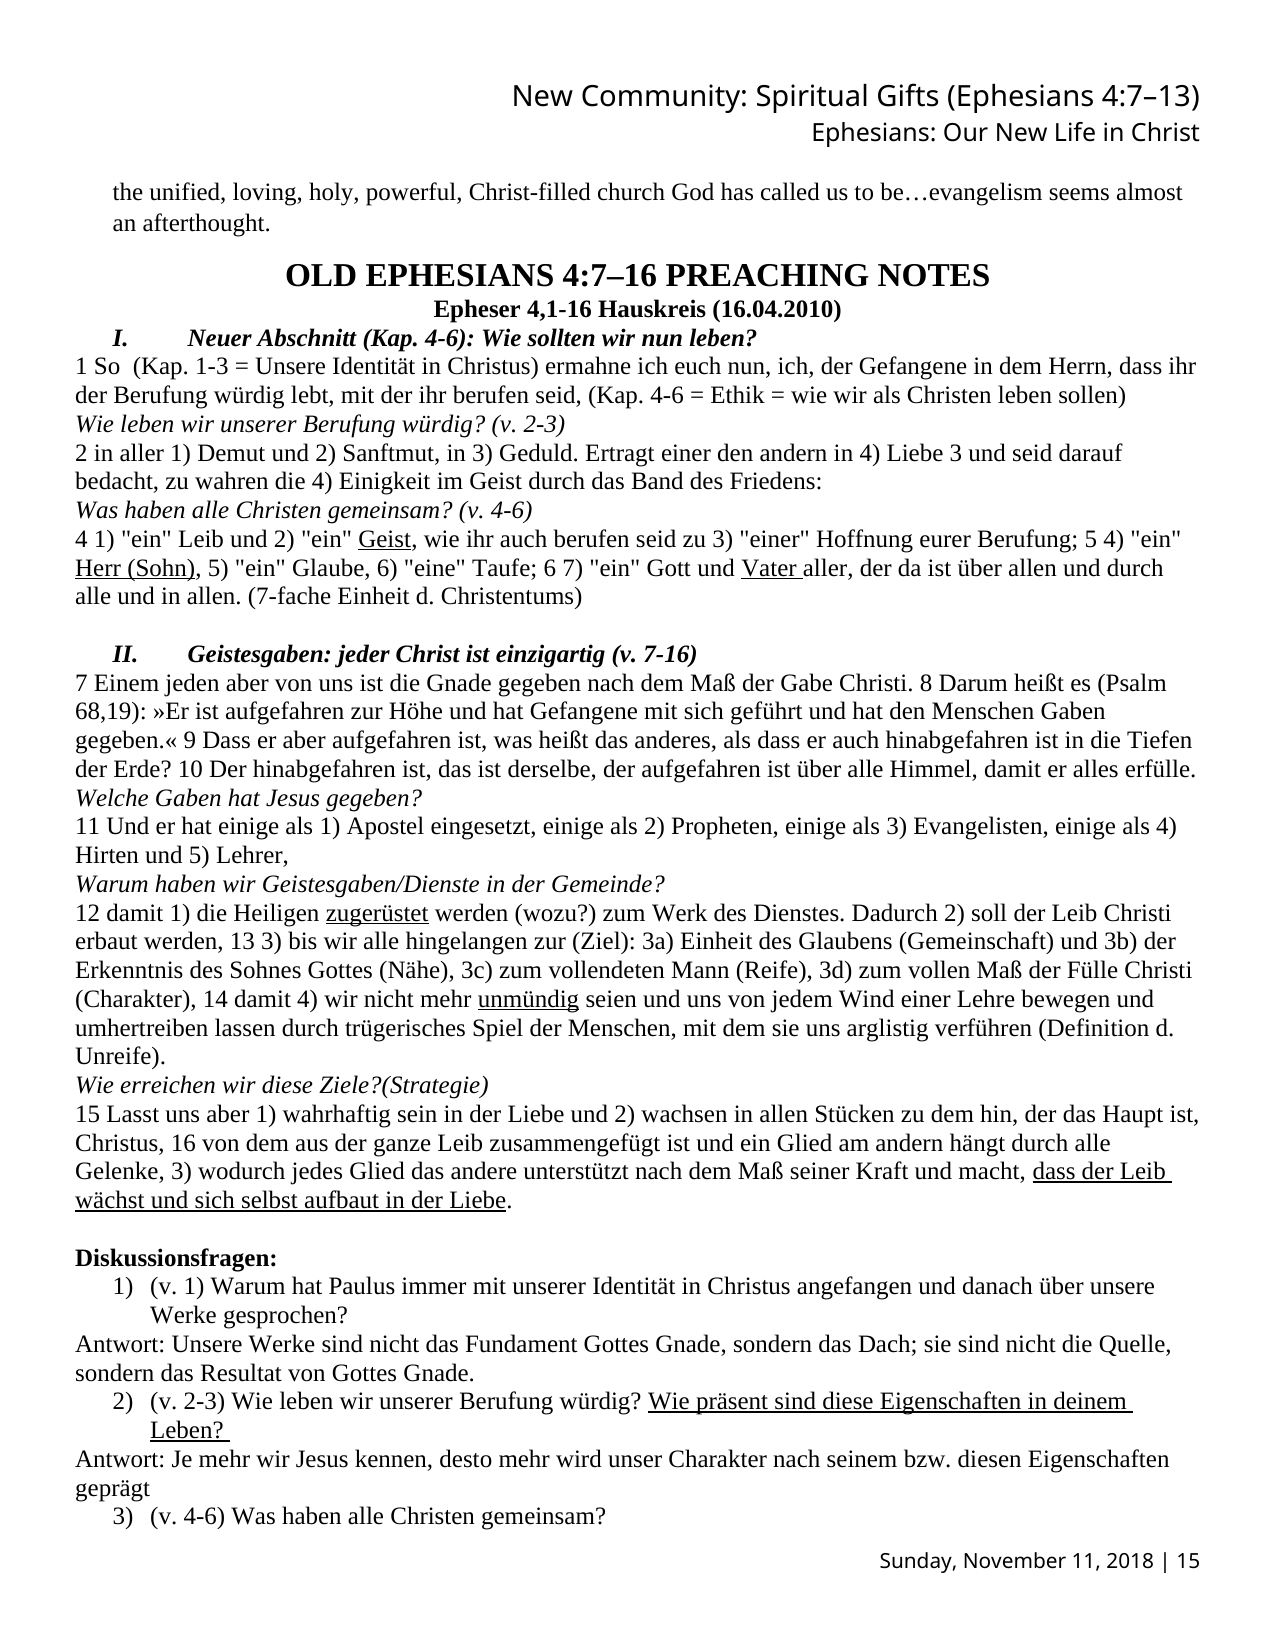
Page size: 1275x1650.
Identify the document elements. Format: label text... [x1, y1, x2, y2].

list Geistesgaben: jeder Christ ist einzigartig (v. 7-16) [112, 639, 1200, 668]
text 7 Einem jeden aber von uns ist die Gnade gegeben nach dem Maß der Gabe Christi. 8 Darum heißt es (Psalm 68,19): »Er ist aufgefahren zur Höhe und hat Gefangene mit sich geführt und hat den Menschen Gaben gegeben.« 9 Dass er aber aufgefahren ist, was heißt das anderes, als dass er auch hinabgefahren ist in die Tiefen der Erde? 10 Der hinabgefahren ist, das ist derselbe, der aufgefahren ist über alle Himmel, damit er alles erfülle. [75, 668, 1200, 783]
text Was haben alle Christen gemeinsam? (v. 4-6) [75, 495, 1200, 524]
text Epheser 4,1-16 Hauskreis (16.04.2010) [75, 294, 1200, 323]
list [75, 177, 1200, 237]
text 2 in aller 1) Demut und 2) Sanftmut, in 3) Geduld. Ertragt einer den andern in 4) Liebe 3 und seid darauf bedacht, zu wahren die 4) Einigkeit im Geist durch das Band des Friedens: [75, 438, 1200, 495]
text 12 damit 1) die Heiligen zugerüstet werden (wozu?) zum Werk des Dienstes. Dadurch 2) soll der Leib Christi erbaut werden, 13 3) bis wir alle hingelangen zur (Ziel): 3a) Einheit des Glaubens (Gemeinschaft) und 3b) der Erkenntnis des Sohnes Gottes (Nähe), 3c) zum vollendeten Mann (Reife), 3d) zum vollen Maß der Fülle Christi (Charakter), 14 damit 4) wir nicht mehr unmündig seien und uns von jedem Wind einer Lehre bewegen und umhertreiben lassen durch trügerisches Spiel der Menschen, mit dem sie uns arglistig verführen (Definition d. Unreife). [75, 898, 1200, 1070]
text Diskussionsfragen: [75, 1243, 1200, 1271]
text Wie leben wir unserer Berufung würdig? (v. 2-3) [75, 409, 1200, 438]
text Welche Gaben hat Jesus gegeben? [75, 783, 1200, 811]
list (v. 4-6) Was haben alle Christen gemeinsam? [112, 1501, 1200, 1530]
text 4 1) "ein" Leib und 2) "ein" Geist, wie ihr auch berufen seid zu 3) "einer" Hoffnung eurer Berufung; 5 4) "ein" Herr (Sohn), 5) "ein" Glaube, 6) "eine" Taufe; 6 7) "ein" Gott und Vater aller, der da ist über allen und durch alle und in allen. (7-fache Einheit d. Christentums) [75, 524, 1200, 610]
text Antwort: Je mehr wir Jesus kennen, desto mehr wird unser Charakter nach seinem bzw. diesen Eigenschaften geprägt [75, 1444, 1200, 1501]
text OLD EPHESIANS 4:7–16 PREACHING NOTES [75, 256, 1200, 294]
text 1 So (Kap. 1-3 = Unsere Identität in Christus) ermahne ich euch nun, ich, der Gefangene in dem Herrn, dass ihr der Berufung würdig lebt, mit der ihr berufen seid, (Kap. 4-6 = Ethik = wie wir als Christen leben sollen) [75, 351, 1200, 409]
list (v. 1) Warum hat Paulus immer mit unserer Identität in Christus angefangen und danach über unsere Werke gesprochen? [112, 1271, 1200, 1329]
text Warum haben wir Geistesgaben/Dienste in der Gemeinde? [75, 869, 1200, 898]
text Wie erreichen wir diese Ziele?(Strategie) [75, 1070, 1200, 1099]
text 11 Und er hat einige als 1) Apostel eingesetzt, einige als 2) Propheten, einige als 3) Evangelisten, einige als 4) Hirten und 5) Lehrer, [75, 811, 1200, 869]
list Neuer Abschnitt (Kap. 4-6): Wie sollten wir nun leben? [112, 323, 1200, 351]
list (v. 2-3) Wie leben wir unserer Berufung würdig? Wie präsent sind diese Eigenschaften in deinem Leben? [112, 1386, 1200, 1444]
text 15 Lasst uns aber 1) wahrhaftig sein in der Liebe und 2) wachsen in allen Stücken zu dem hin, der das Haupt ist, Christus, 16 von dem aus der ganze Leib zusammengefügt ist und ein Glied am andern hängt durch alle Gelenke, 3) wodurch jedes Glied das andere unterstützt nach dem Maß seiner Kraft und macht, dass der Leib wächst und sich selbst aufbaut in der Liebe. [75, 1099, 1200, 1214]
text Antwort: Unsere Werke sind nicht das Fundament Gottes Gnade, sondern das Dach; sie sind nicht die Quelle, sondern das Resultat von Gottes Gnade. [75, 1329, 1200, 1386]
